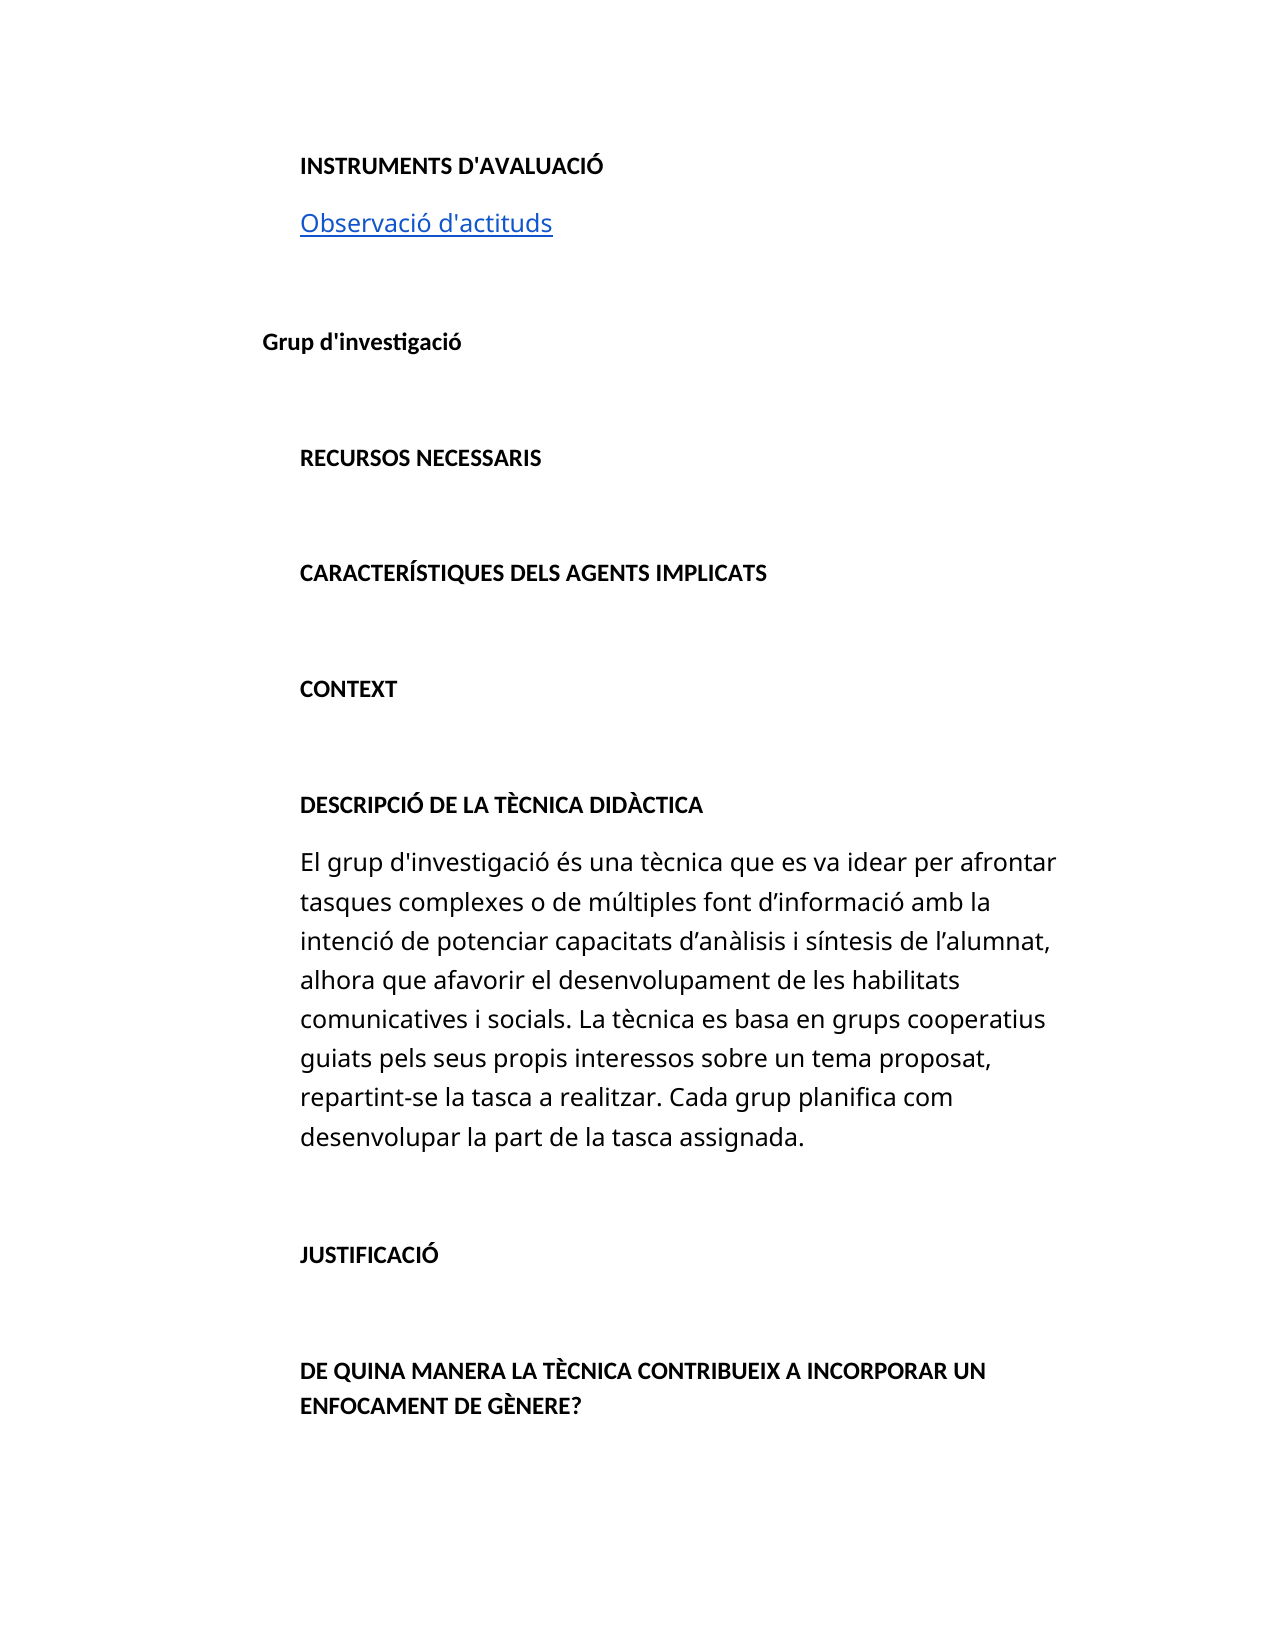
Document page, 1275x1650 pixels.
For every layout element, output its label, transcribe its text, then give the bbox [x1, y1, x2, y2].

subtitle DESCRIPCIÓ DE LA TÈCNICA DIDÀCTICA [300, 789, 1087, 820]
subtitle JUSTIFICACIÓ [300, 1239, 1087, 1270]
subtitle INSTRUMENTS D'AVALUACIÓ [300, 150, 1087, 181]
text Observació d'actituds [300, 206, 1087, 240]
subtitle Grup d'investigació [262, 326, 1087, 356]
subtitle CARACTERÍSTIQUES DELS AGENTS IMPLICATS [300, 557, 1087, 588]
subtitle DE QUINA MANERA LA TÈCNICA CONTRIBUEIX A INCORPORAR UN ENFOCAMENT DE GÈNERE? [300, 1355, 1087, 1421]
subtitle RECURSOS NECESSARIS [300, 442, 1087, 472]
text El grup d'investigació és una tècnica que es va idear per afrontar tasques complexes o de múltiples font d’informació amb la intenció de potenciar capacitats d’anàlisis i síntesis de l’alumnat, alhora que afavorir el desenvolupament de les habilitats comunicatives i socials. La tècnica es basa en grups cooperatius guiats pels seus propis interessos sobre un tema proposat, repartint-se la tasca a realitzar. Cada grup planifica com desenvolupar la part de la tasca assignada. [300, 845, 1087, 1153]
subtitle CONTEXT [300, 673, 1087, 704]
